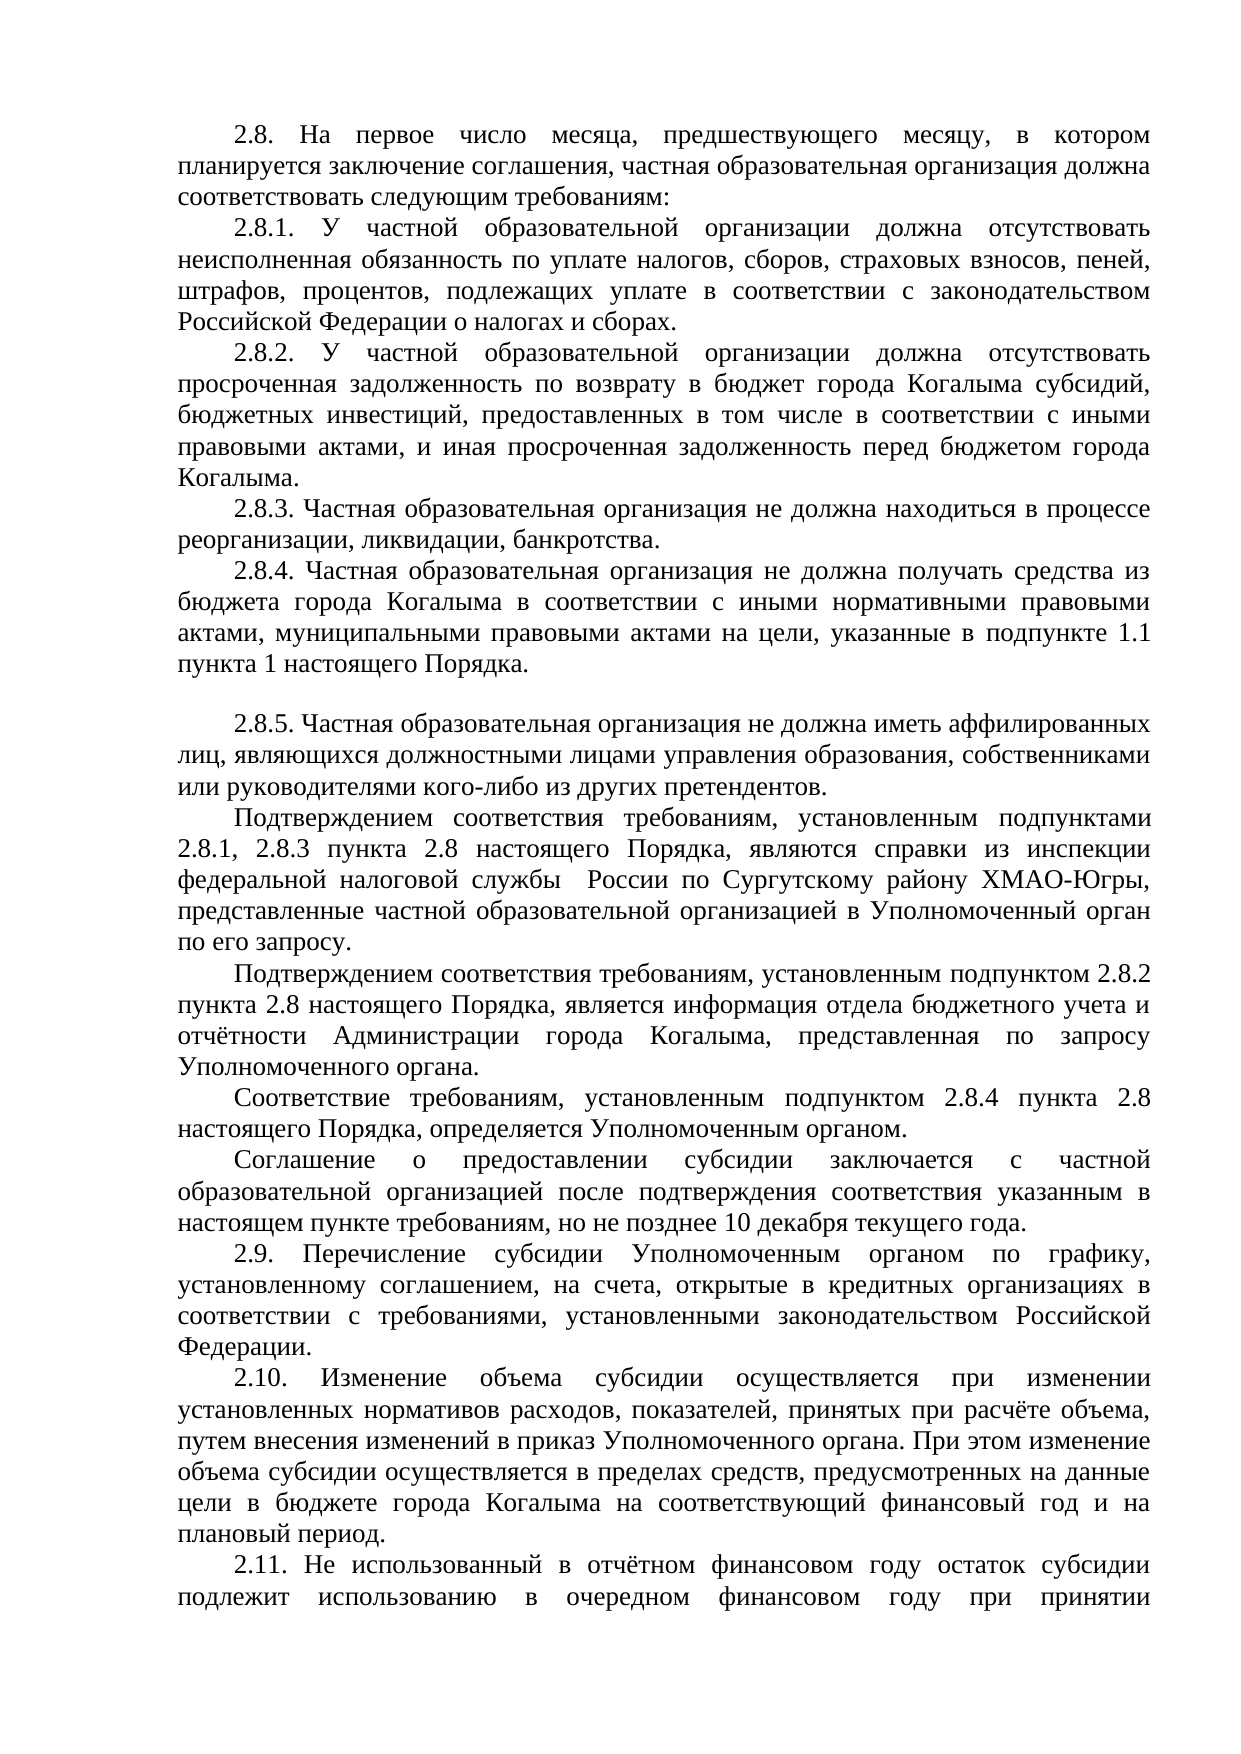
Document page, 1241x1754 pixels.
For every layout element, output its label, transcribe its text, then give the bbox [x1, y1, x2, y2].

text 2.10. Изменение объема субсидии осуществляется при изменении установленных нормативов расходов, показателей, принятых при расчёте объема, путем внесения изменений в приказ Уполномоченного органа. При этом изменение объема субсидии осуществляется в пределах средств, предусмотренных на данные цели в бюджете города Когалыма на соответствующий финансовый год и на плановый период. [177, 1362, 1152, 1548]
text 2.8. На первое число месяца, предшествующего месяцу, в котором планируется заключение соглашения, частная образовательная организация должна соответствовать следующим требованиям: [177, 118, 1152, 212]
text 2.8.3. Частная образовательная организация не должна находиться в процессе реорганизации, ликвидации, банкротства. [177, 492, 1152, 554]
text 2.8.4. Частная образовательная организация не должна получать средства из бюджета города Когалыма в соответствии с иными нормативными правовыми актами, муниципальными правовыми актами на цели, указанные в подпункте 1.1 пункта 1 настоящего Порядка. [177, 554, 1152, 679]
text 2.8.5. Частная образовательная организация не должна иметь аффилированных лиц, являющихся должностными лицами управления образования, собственниками или руководителями кого-либо из других претендентов. [177, 707, 1152, 801]
text 2.8.2. У частной образовательной организации должна отсутствовать просроченная задолженность по возврату в бюджет города Когалыма субсидий, бюджетных инвестиций, предоставленных в том числе в соответствии с иными правовыми актами, и иная просроченная задолженность перед бюджетом города Когалыма. [177, 336, 1152, 492]
text Соглашение о предоставлении субсидии заключается с частной образовательной организацией после подтверждения соответствия указанным в настоящем пункте требованиям, но не позднее 10 декабря текущего года. [177, 1143, 1152, 1237]
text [177, 1548, 1152, 1611]
text Соответствие требованиям, установленным подпунктом 2.8.4 пункта 2.8 настоящего Порядка, определяется Уполномоченным органом. [177, 1081, 1152, 1143]
text 2.8.1. У частной образовательной организации должна отсутствовать неисполненная обязанность по уплате налогов, сборов, страховых взносов, пеней, штрафов, процентов, подлежащих уплате в соответствии с законодательством Российской Федерации о налогах и сборах. [177, 212, 1152, 336]
text Подтверждением соответствия требованиям, установленным подпунктом 2.8.2 пункта 2.8 настоящего Порядка, является информация отдела бюджетного учета и отчётности Администрации города Когалыма, представленная по запросу Уполномоченного органа. [177, 957, 1152, 1081]
text Подтверждением соответствия требованиям, установленным подпунктами 2.8.1, 2.8.3 пункта 2.8 настоящего Порядка, являются справки из инспекции федеральной налоговой службы России по Сургутскому району ХМАО-Югры, представленные частной образовательной организацией в Уполномоченный орган по его запросу. [177, 801, 1152, 957]
text 2.9. Перечисление субсидии Уполномоченным органом по графику, установленному соглашением, на счета, открытые в кредитных организациях в соответствии с требованиями, установленными законодательством Российской Федерации. [177, 1237, 1152, 1362]
